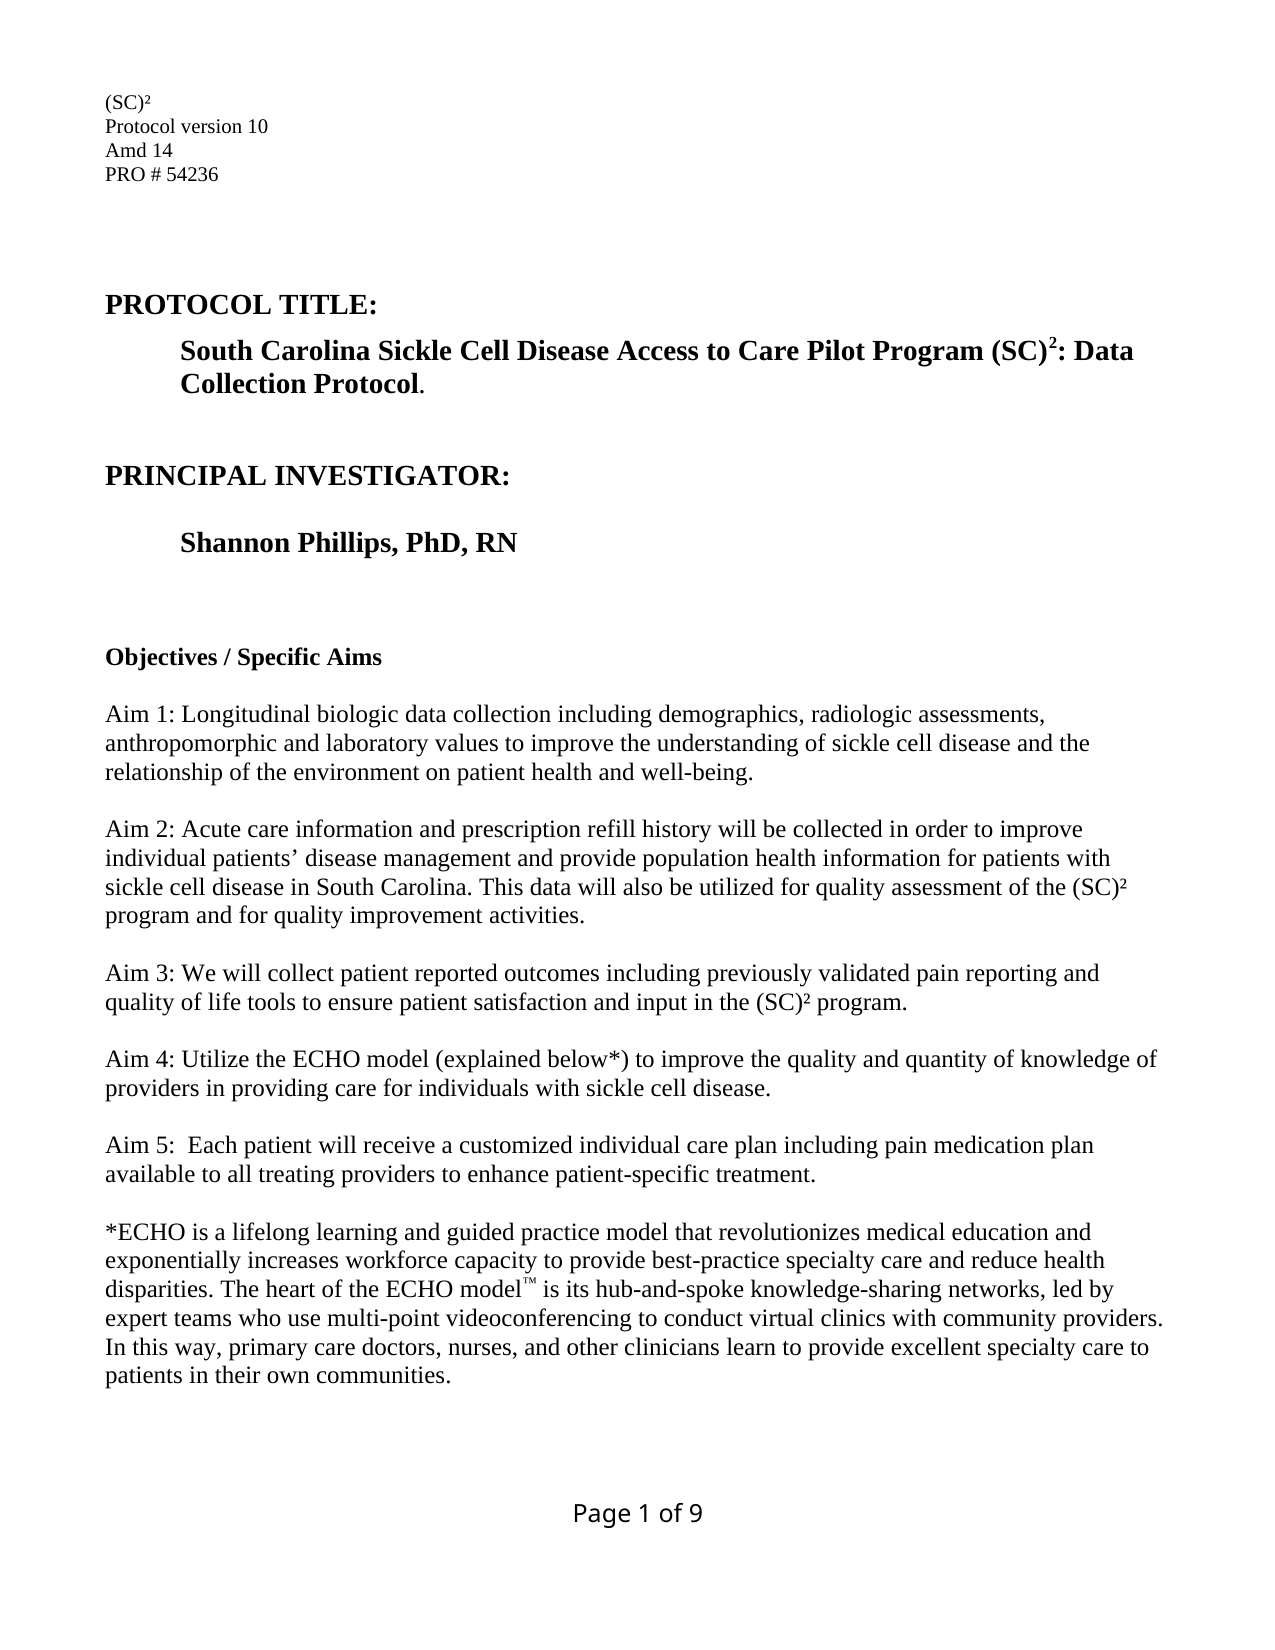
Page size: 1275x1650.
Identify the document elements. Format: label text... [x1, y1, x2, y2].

text Aim 1: Longitudinal biologic data collection including demographics, radiologic assessments, anthropomorphic and laboratory values to improve the understanding of sickle cell disease and the relationship of the environment on patient health and well-being. [105, 699, 1170, 785]
text Aim 3: We will collect patient reported outcomes including previously validated pain reporting and quality of life tools to ensure patient satisfaction and input in the (SC)² program. [105, 958, 1170, 1015]
text Aim 2: Acute care information and prescription refill history will be collected in order to improve individual patients’ disease management and provide population health information for patients with sickle cell disease in South Carolina. This data will also be utilized for quality assessment of the (SC)² program and for quality improvement activities. [105, 814, 1170, 929]
text *ECHO is a lifelong learning and guided practice model that revolutionizes medical education and exponentially increases workforce capacity to provide best-practice specialty care and reduce health disparities. The heart of the ECHO model™ is its hub-and-spoke knowledge-sharing networks, led by expert teams who use multi-point videoconferencing to conduct virtual clinics with community providers. In this way, primary care doctors, nurses, and other clinicians learn to provide excellent specialty care to patients in their own communities. [105, 1217, 1170, 1389]
text PRINCIPAL INVESTIGATOR: [105, 458, 1170, 492]
subtitle Objectives / Specific Aims [105, 642, 1170, 670]
text Shannon Phillips, PhD, RN [105, 526, 1170, 559]
text Aim 5: Each patient will receive a customized individual care plan including pain medication plan available to all treating providers to enhance patient-specific treatment. [105, 1130, 1170, 1188]
text Aim 4: Utilize the ECHO model (explained below*) to improve the quality and quantity of knowledge of providers in providing care for individuals with sickle cell disease. [105, 1044, 1170, 1102]
text South Carolina Sickle Cell Disease Access to Care Pilot Program (SC)2: Data Collection Protocol. [180, 333, 1170, 400]
text PROTOCOL TITLE: [105, 287, 1170, 320]
